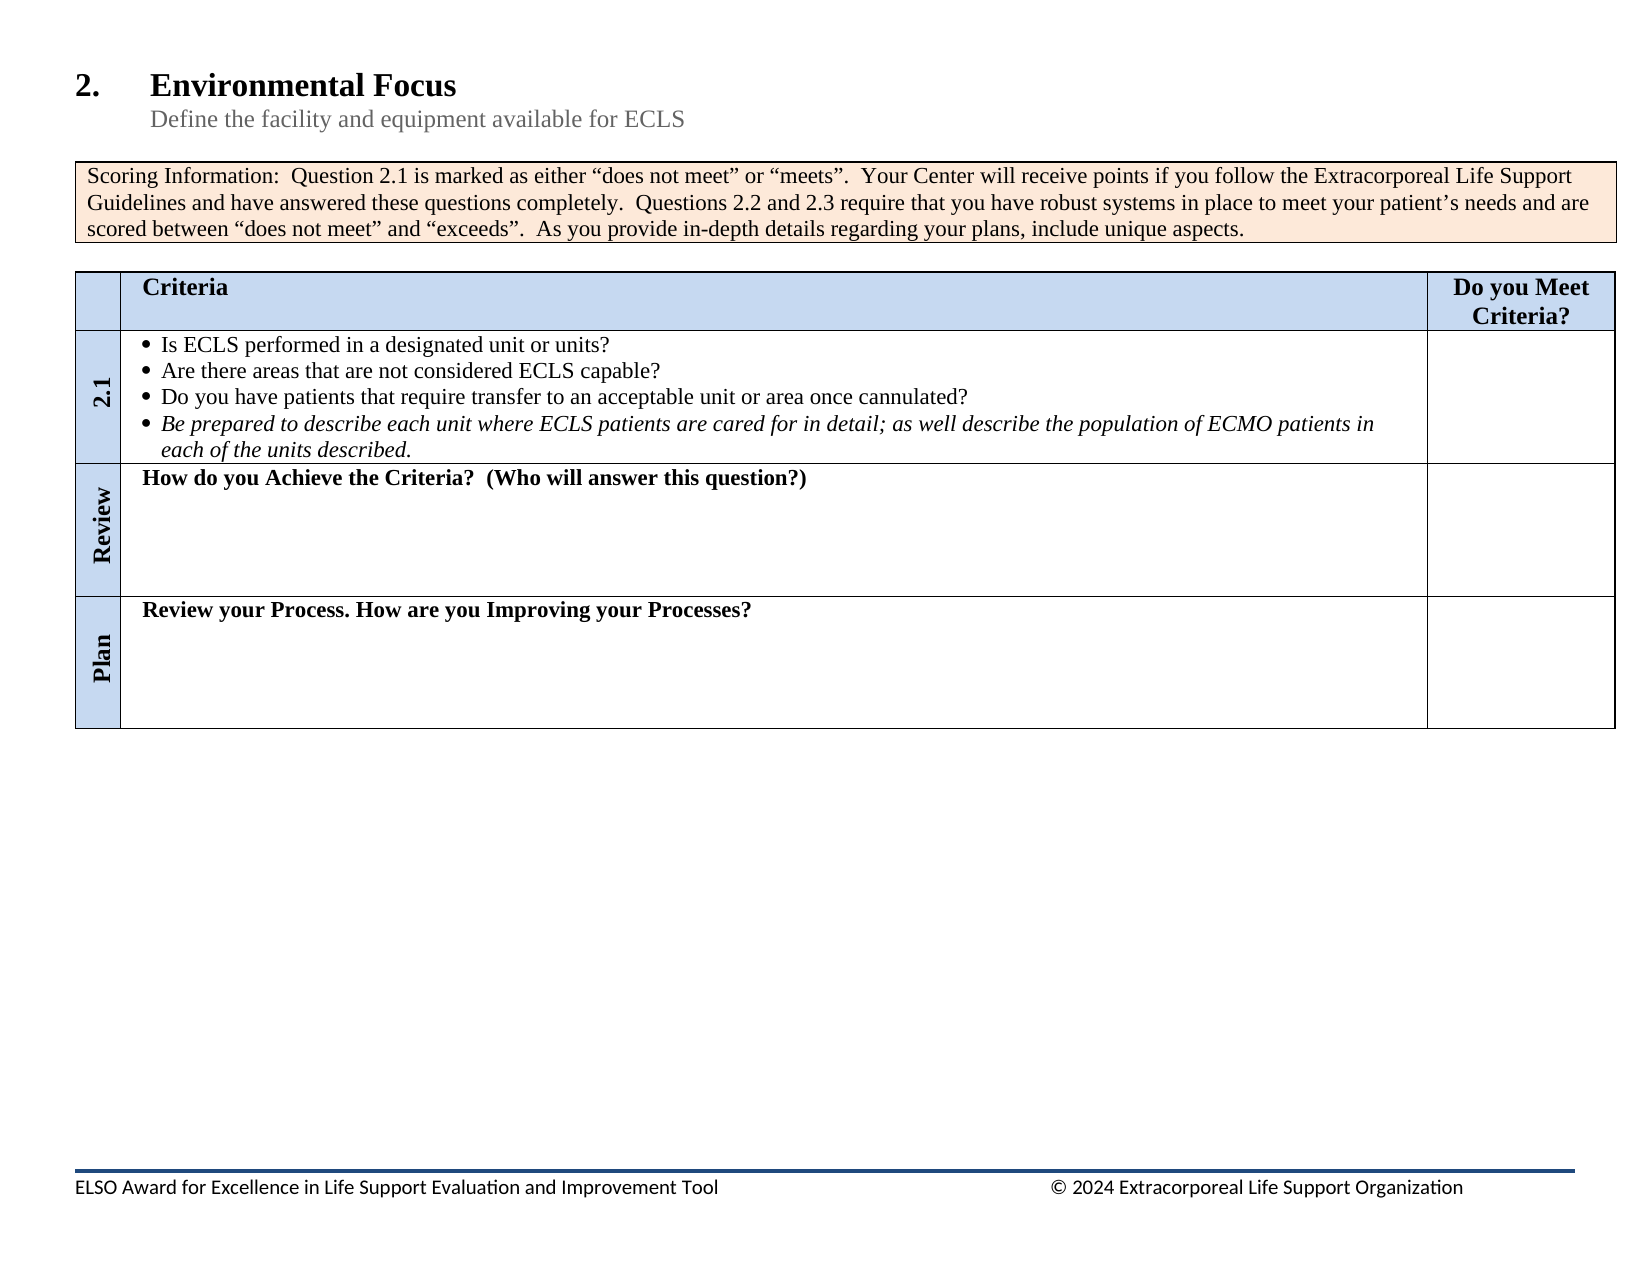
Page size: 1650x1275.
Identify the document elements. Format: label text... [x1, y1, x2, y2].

table_cell Plan [76, 597, 120, 728]
table_header Do you Meet Criteria? [1428, 273, 1614, 330]
table_cell Is ECLS performed in a designated unit or units? Are there areas that are not considered ECLS capable? Do you have patients that require transfer to an acceptable unit or area once cannulated? Be prepared to describe each unit where ECLS patients are cared for in detail; as well describe the population of ECMO patients in each of the units described. [121, 331, 1427, 463]
table_cell How do you Achieve the Criteria? (Who will answer this question?) [121, 464, 1427, 596]
table_cell [1428, 331, 1614, 463]
table_cell Review [76, 464, 120, 596]
table_header Criteria [121, 273, 1427, 330]
table_cell [1428, 464, 1614, 596]
text Define the facility and equipment available for ECLS [75, 104, 1575, 133]
table_cell 2.1 [76, 331, 120, 463]
table_header [76, 273, 120, 330]
table_cell [1428, 597, 1614, 728]
table_header Scoring Information: Question 2.1 is marked as either “does not meet” or “meets”. Your Center will receive points if you follow the Extracorporeal Life Support Guidelines and have answered these questions completely. Questions 2.2 and 2.3 require that you have robust systems in place to meet your patient’s needs and are scored between “does not meet” and “exceeds”. As you provide in-depth details regarding your plans, include unique aspects. [76, 163, 1616, 242]
table_cell Review your Process. How are you Improving your Processes? [121, 597, 1427, 728]
subtitle Environmental Focus [75, 66, 1575, 104]
